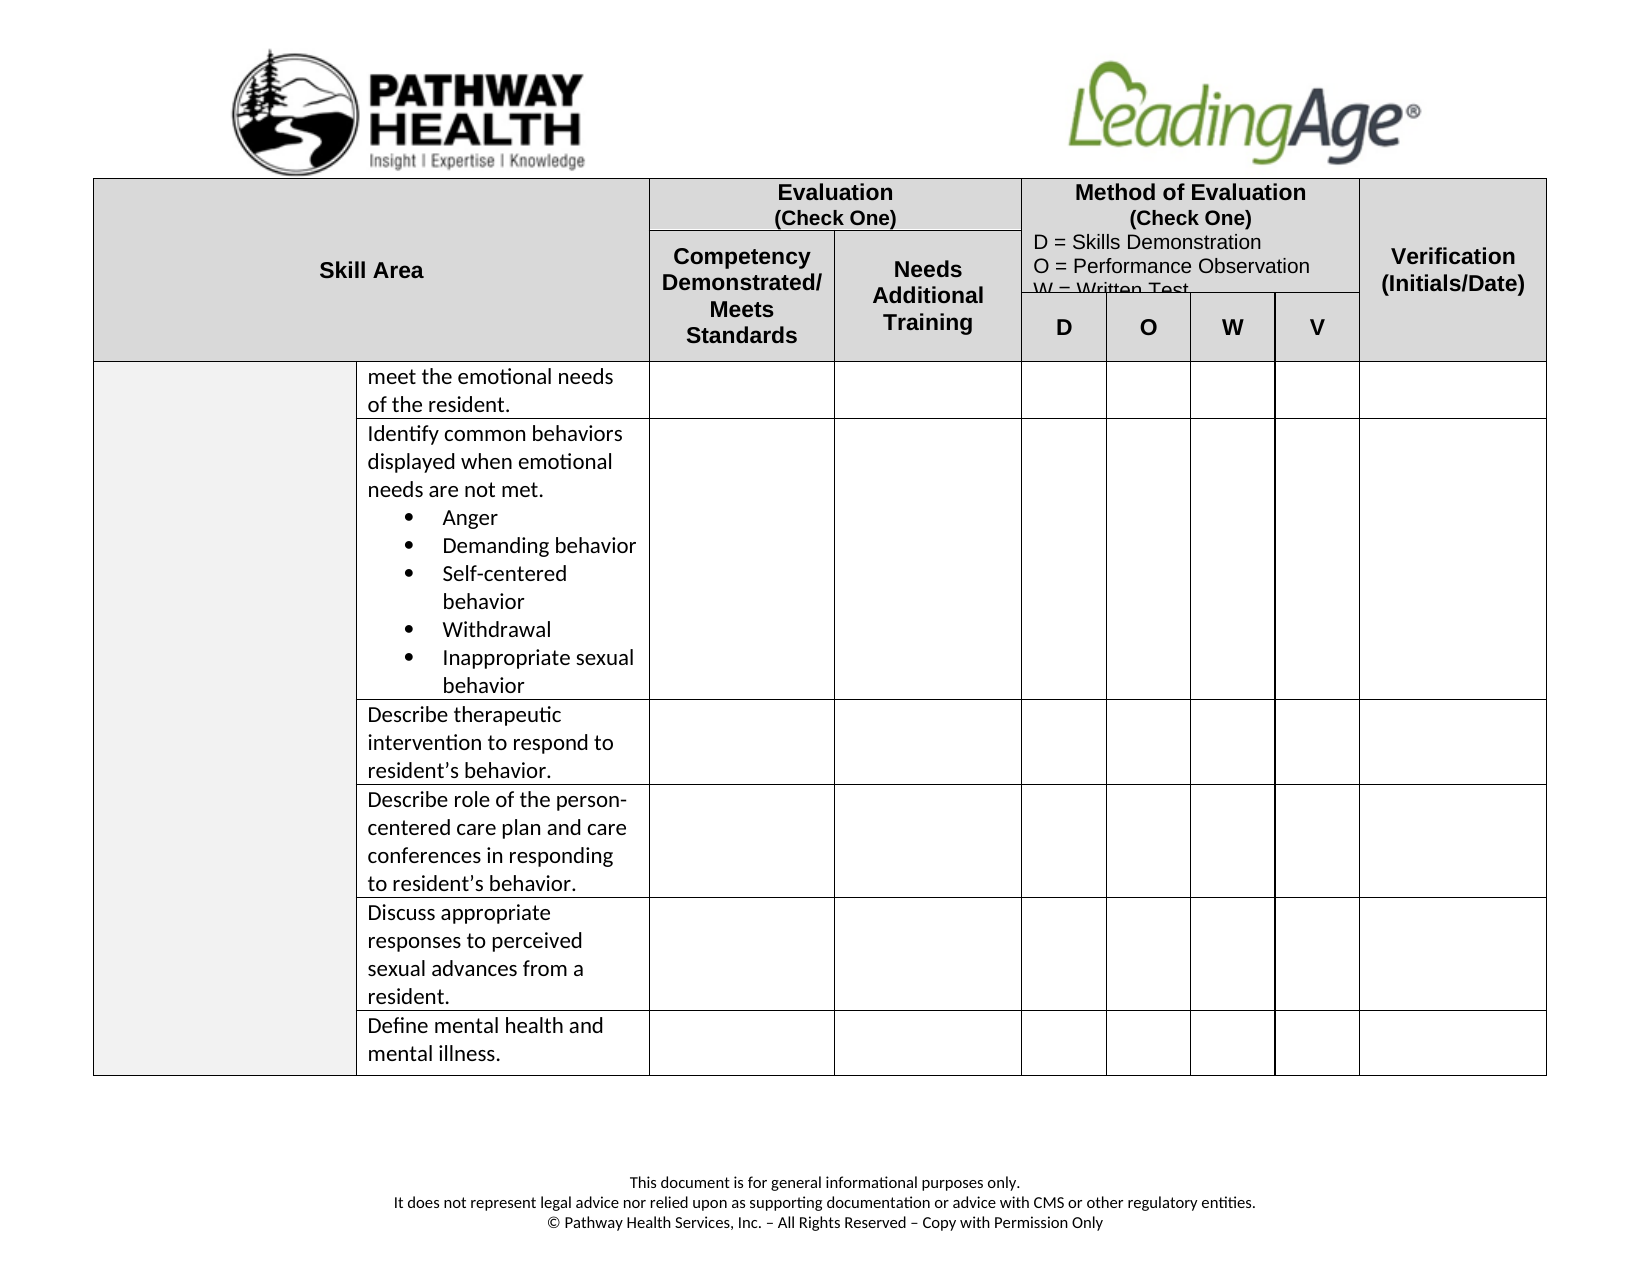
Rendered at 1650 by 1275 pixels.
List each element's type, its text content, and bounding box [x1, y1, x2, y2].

table_header Evaluation (Check One) [650, 179, 1021, 229]
table_cell Describe therapeutic intervention to respond to resident’s behavior. [357, 700, 649, 784]
table_cell [650, 1011, 834, 1075]
table_cell [1360, 1011, 1546, 1075]
table_cell V [1276, 293, 1359, 361]
table_cell [1276, 898, 1359, 1010]
picture [1063, 51, 1428, 178]
table_cell D [1022, 293, 1106, 361]
table_cell [1107, 362, 1190, 418]
table_cell [1360, 898, 1546, 1010]
table_cell Demonstrate actions to meet the emotional needs of the resident. [357, 362, 649, 418]
table_cell [1022, 700, 1106, 784]
table_cell Competency Demonstrated/ Meets Standards [650, 231, 834, 361]
table_cell [1276, 362, 1359, 418]
table_header Skill Area [94, 179, 649, 361]
table_cell [650, 785, 834, 897]
table_cell [1191, 898, 1274, 1010]
table_cell [1276, 785, 1359, 897]
table_cell [835, 362, 1021, 418]
table_cell [1360, 419, 1546, 699]
table_cell [1107, 1011, 1190, 1075]
table_cell [1022, 362, 1106, 418]
table_cell [1360, 362, 1546, 418]
table_cell [1107, 700, 1190, 784]
table_cell [1022, 898, 1106, 1010]
table_cell [1276, 419, 1359, 699]
table_cell [1276, 700, 1359, 784]
table_cell [650, 700, 834, 784]
table_cell [1191, 419, 1274, 699]
table_cell Needs Additional Training [835, 231, 1021, 361]
table_cell [835, 898, 1021, 1010]
table_cell [1191, 700, 1274, 784]
table_cell [650, 419, 834, 699]
table_cell O [1107, 293, 1190, 361]
table_cell [1107, 898, 1190, 1010]
table_cell [1191, 1011, 1274, 1075]
table_cell Discuss appropriate responses to perceived sexual advances from a resident. [357, 898, 649, 1010]
table_cell Describe role of the person-centered care plan and care conferences in responding to resident’s behavior. [357, 785, 649, 897]
table_cell [650, 362, 834, 418]
table_cell W [1191, 293, 1274, 361]
table_cell [1022, 419, 1106, 699]
table_cell [1360, 785, 1546, 897]
table_header Method of Evaluation (Check One) D = Skills Demonstration O = Performance Observation W = Written Test V = Verbal Test [1022, 179, 1359, 292]
table_cell [835, 1011, 1021, 1075]
table_cell [835, 419, 1021, 699]
table_cell [650, 898, 834, 1010]
table_cell [1107, 419, 1190, 699]
table_cell [1360, 700, 1546, 784]
table_cell [1022, 1011, 1106, 1075]
table_cell [1276, 1011, 1359, 1075]
table_cell [835, 785, 1021, 897]
table_header Verification (Initials/Date) [1360, 179, 1546, 361]
table_cell [1022, 785, 1106, 897]
table_cell [835, 700, 1021, 784]
picture [225, 46, 593, 178]
table_cell Define mental health and mental illness. [357, 1011, 649, 1075]
table_cell [1107, 785, 1190, 897]
table_cell Identify common behaviors displayed when emotional needs are not met. Anger Demanding behavior Self-centered behavior Withdrawal Inappropriate sexual behavior [357, 419, 649, 699]
table_cell [1191, 785, 1274, 897]
table_cell [1191, 362, 1274, 418]
